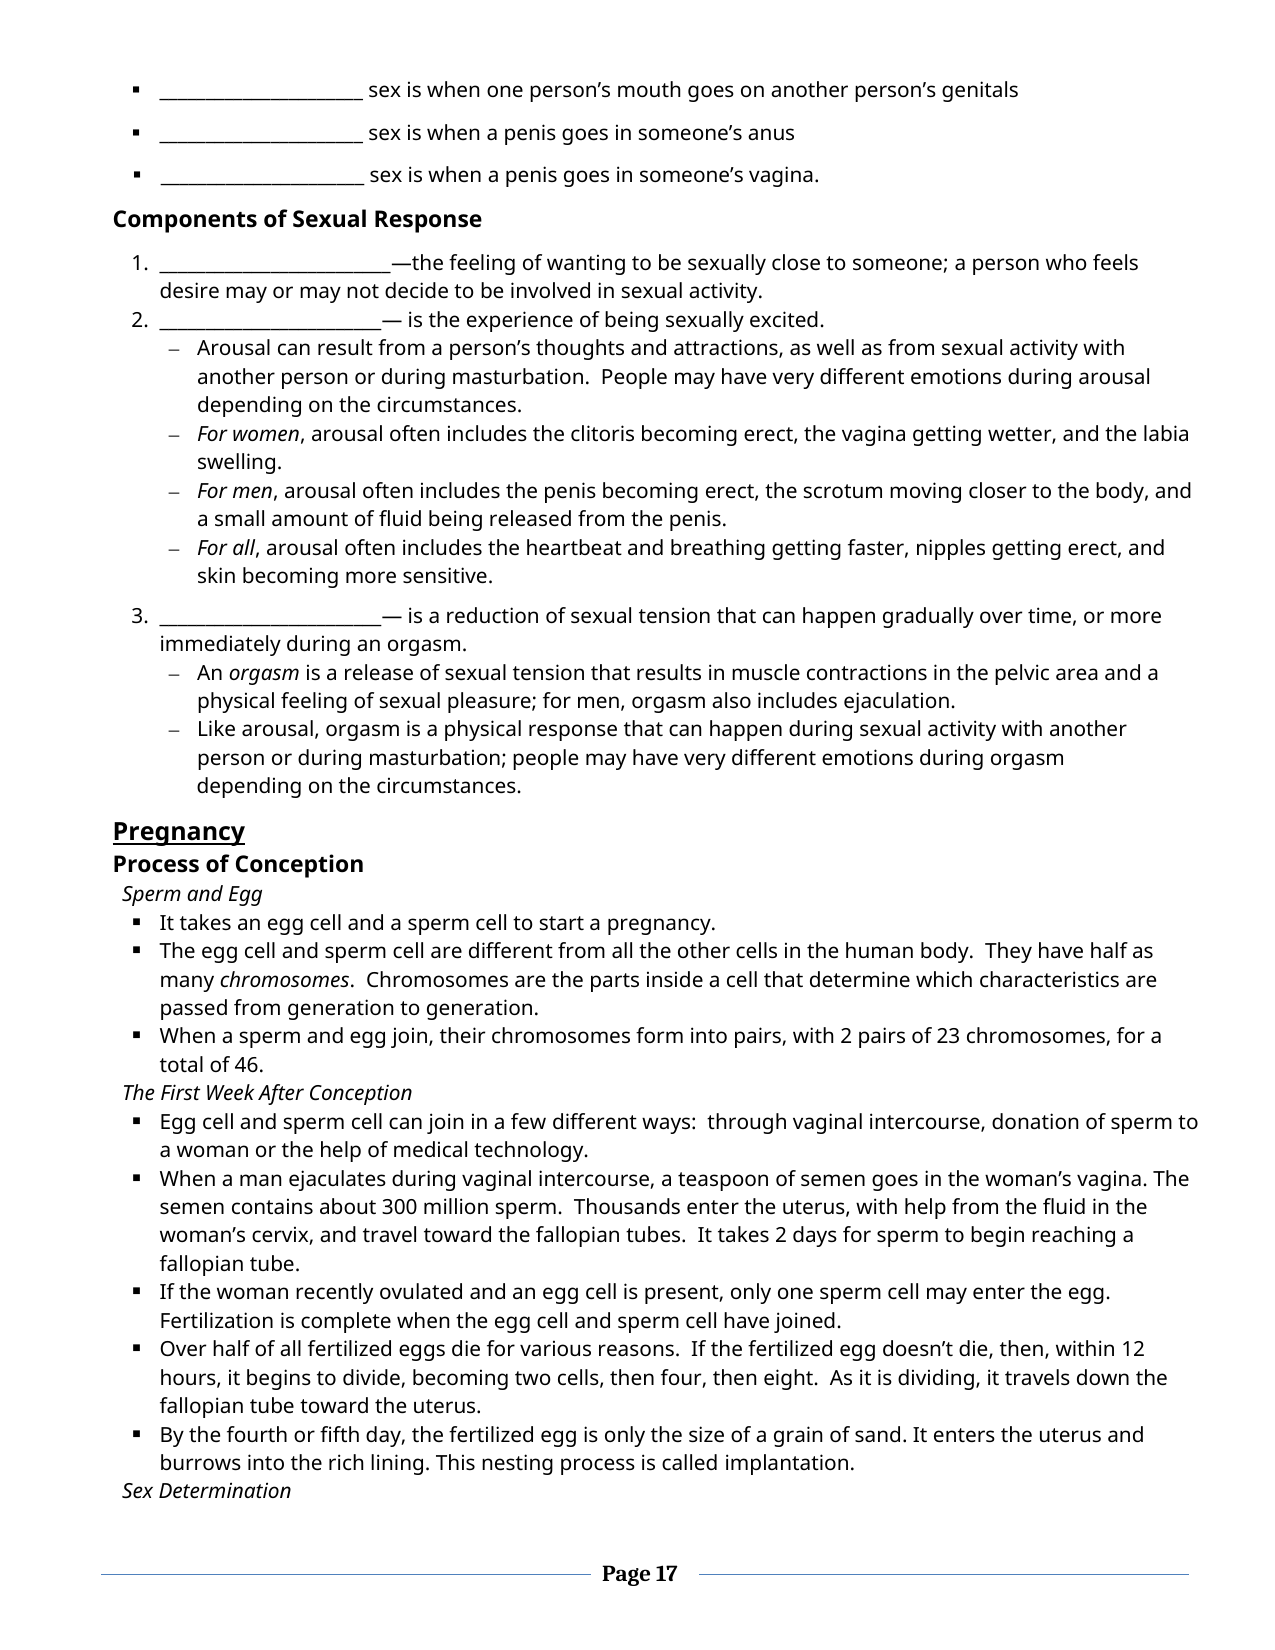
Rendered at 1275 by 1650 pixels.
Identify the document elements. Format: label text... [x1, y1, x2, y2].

list ______________________ sex is when one person’s mouth goes on another person’s genitals [131, 75, 1200, 103]
list When a sperm and egg join, their chromosomes form into pairs, with 2 pairs of 23 chromosomes, for a total of 46. [131, 1022, 1200, 1078]
list An orgasm is a release of sexual tension that results in muscle contractions in the pelvic area and a physical feeling of sexual pleasure; for men, orgasm also includes ejaculation. [169, 658, 1200, 714]
list For women, arousal often includes the clitoris becoming erect, the vagina getting wetter, and the labia swelling. [169, 419, 1200, 476]
list depending on the circumstances. [196, 771, 1200, 800]
list Arousal can result from a person’s thoughts and attractions, as well as from sexual activity with another person or during masturbation. People may have very different emotions during arousal depending on the circumstances. [169, 333, 1200, 419]
list The egg cell and sperm cell are different from all the other cells in the human body. They have half as many chromosomes. Chromosomes are the parts inside a cell that determine which characteristics are passed from generation to generation. [131, 936, 1200, 1022]
list ________________________— is a reduction of sexual tension that can happen gradually over time, or more immediately during an orgasm. [131, 601, 1200, 658]
list Like arousal, orgasm is a physical response that can happen during sexual activity with another person or during masturbation; people may have very different emotions during orgasm [169, 714, 1200, 771]
list Egg cell and sperm cell can join in a few different ways: through vaginal intercourse, donation of sperm to a woman or the help of medical technology. [131, 1107, 1200, 1164]
list For men, arousal often includes the penis becoming erect, the scrotum moving closer to the body, and a small amount of fluid being released from the penis. [169, 476, 1200, 533]
list If the woman recently ovulated and an egg cell is present, only one sperm cell may enter the egg. Fertilization is complete when the egg cell and sperm cell have joined. [131, 1277, 1200, 1334]
list It takes an egg cell and a sperm cell to start a pregnancy. [131, 908, 1200, 936]
text Pregnancy [112, 814, 1200, 848]
list ______________________ sex is when a penis goes in someone’s anus [131, 118, 1200, 146]
list When a man ejaculates during vaginal intercourse, a teaspoon of semen goes in the woman’s vagina. The semen contains about 300 million sperm. Thousands enter the uterus, with help from the fluid in the woman’s cervix, and travel toward the fallopian tubes. It takes 2 days for sperm to begin reaching a fallopian tube. [131, 1164, 1200, 1277]
list ________________________— is the experience of being sexually excited. [131, 305, 1200, 333]
list Over half of all fertilized eggs die for various reasons. If the fertilized egg doesn’t die, then, within 12 hours, it begins to divide, becoming two cells, then four, then eight. As it is dividing, it travels down the fallopian tube toward the uterus. [131, 1334, 1200, 1420]
text Sex Determination [122, 1477, 1200, 1505]
text Sperm and Egg [122, 879, 1200, 908]
text The First Week After Conception [122, 1078, 1200, 1107]
list For all, arousal often includes the heartbeat and breathing getting faster, nipples getting erect, and skin becoming more sensitive. [169, 533, 1200, 589]
list By the fourth or fifth day, the fertilized egg is only the size of a grain of sand. It enters the uterus and burrows into the rich lining. This nesting process is called implantation. [131, 1420, 1200, 1477]
text Process of Conception [112, 848, 1200, 879]
list _________________________—the feeling of wanting to be sexually close to someone; a person who feels desire may or may not decide to be involved in sexual activity. [131, 248, 1200, 305]
text Components of Sexual Response [112, 203, 1200, 234]
list ______________________ sex is when a penis goes in someone’s vagina. [132, 160, 1200, 189]
